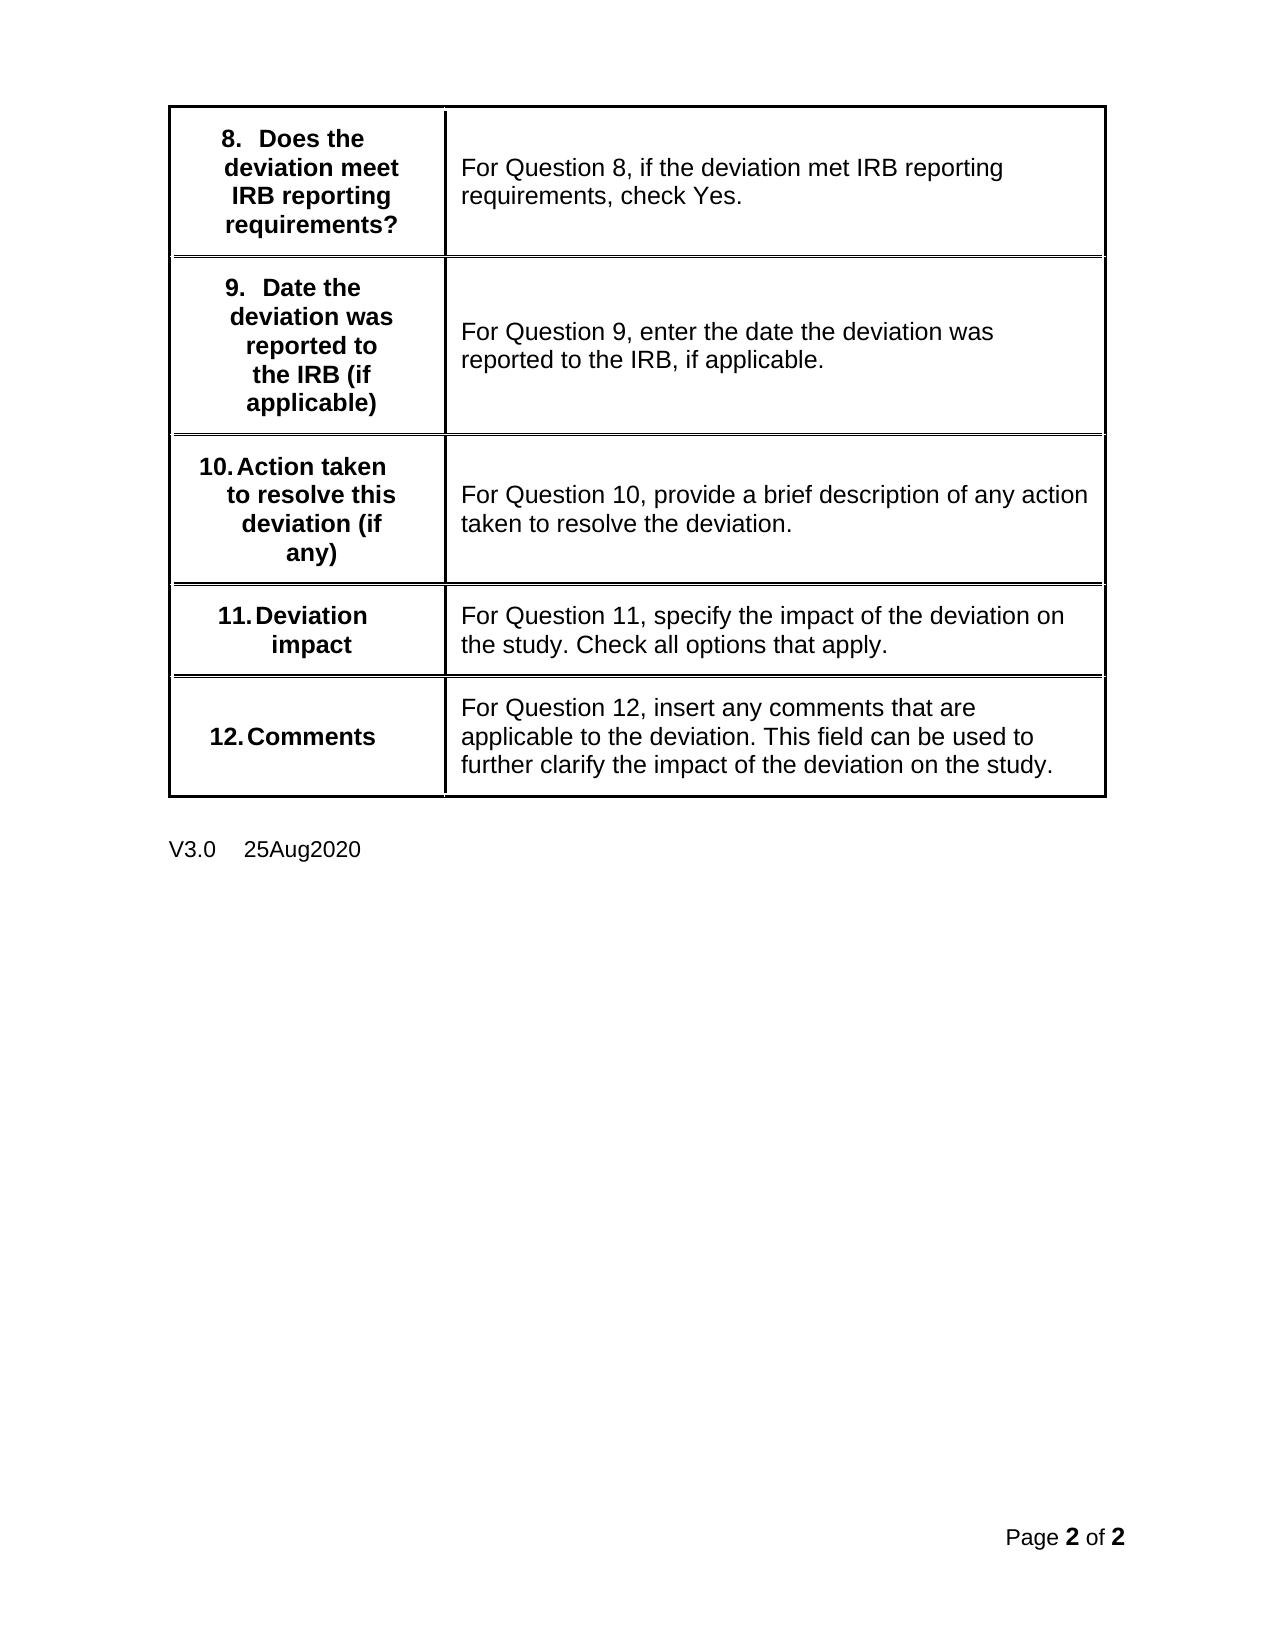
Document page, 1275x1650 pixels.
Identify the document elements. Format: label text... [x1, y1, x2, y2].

table_cell Date the deviation was reported to the IRB (if applicable) [171, 255, 444, 433]
table_cell For Question 10, provide a brief description of any action taken to resolve the deviation. [445, 433, 1106, 582]
table_cell For Question 9, enter the date the deviation was reported to the IRB, if applicable. [447, 255, 1105, 433]
table_cell Does the deviation meet IRB reporting requirements? [171, 107, 445, 254]
text V3.0 25Aug2020 [169, 836, 1125, 862]
table_cell For Question 12, insert any comments that are applicable to the deviation. This field can be used to further clarify the impact of the deviation on the study. [445, 674, 1105, 795]
table_cell For Question 8, if the deviation met IRB reporting requirements, check Yes. [445, 108, 1104, 254]
table_cell Comments [171, 674, 445, 795]
table_cell Action taken to resolve this deviation (if any) [170, 433, 445, 582]
table_cell Deviation impact [171, 582, 444, 674]
table_cell For Question 11, specify the impact of the deviation on the study. Check all options that apply. [447, 582, 1105, 674]
